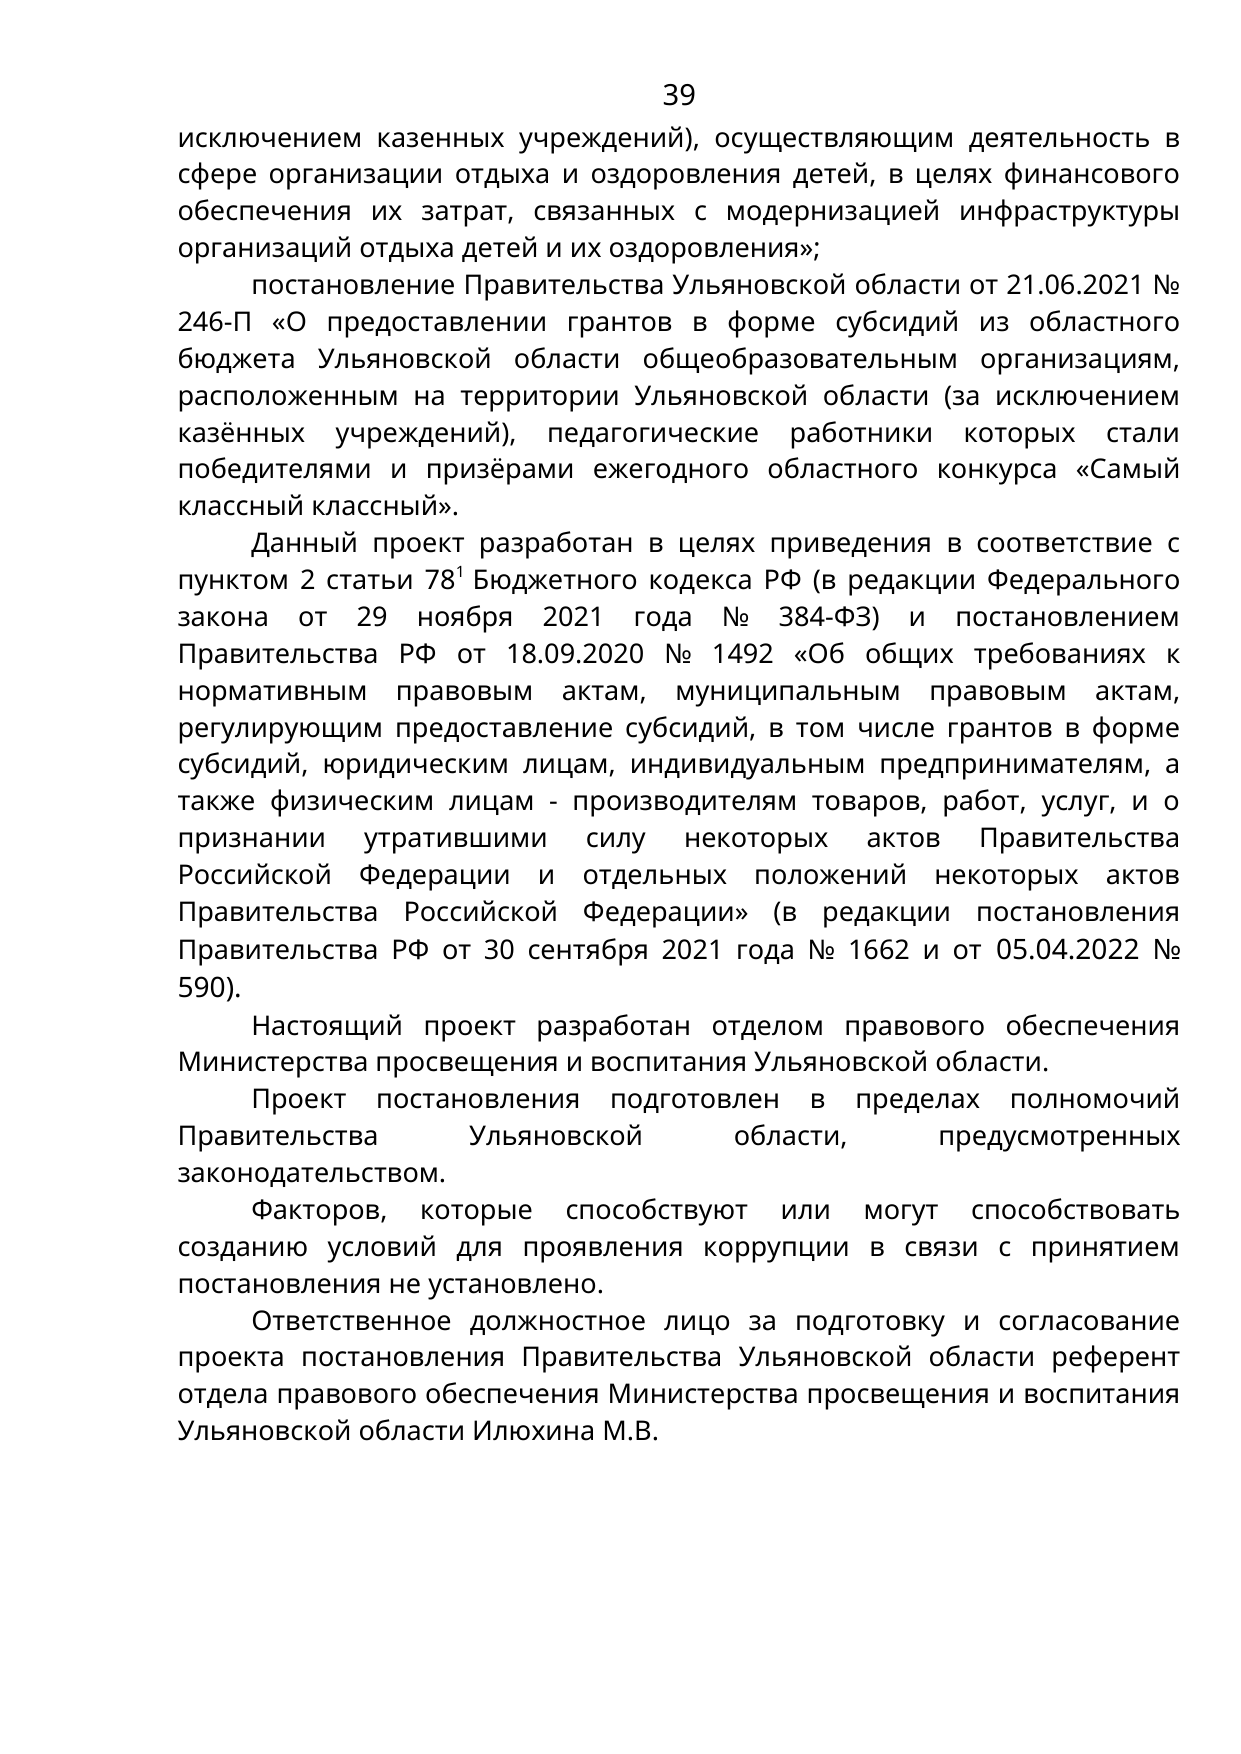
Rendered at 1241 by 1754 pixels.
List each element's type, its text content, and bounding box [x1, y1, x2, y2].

text Настоящий проект разработан отделом правового обеспечения Министерства просвещения и воспитания Ульяновской области. [177, 1006, 1181, 1080]
text постановление Правительства Ульяновской области от 21.06.2021 № 246-П «О предоставлении грантов в форме субсидий из областного бюджета Ульяновской области общеобразовательным организациям, расположенным на территории Ульяновской области (за исключением казённых учреждений), педагогические работники которых стали победителями и призёрами ежегодного областного конкурса «Самый классный классный». [177, 266, 1181, 524]
text Ответственное должностное лицо за подготовку и согласование проекта постановления Правительства Ульяновской области референт отдела правового обеспечения Министерства просвещения и воспитания Ульяновской области Илюхина М.В. [177, 1301, 1181, 1448]
text Проект постановления подготовлен в пределах полномочий Правительства Ульяновской области, предусмотренных законодательством. [177, 1080, 1181, 1190]
text Факторов, которые способствуют или могут способствовать созданию условий для проявления коррупции в связи с принятием постановления не установлено. [177, 1190, 1181, 1301]
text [177, 118, 1181, 266]
subtitle Данный проект разработан в целях приведения в соответствие с пунктом 2 статьи 781 Бюджетного кодекса РФ (в редакции Федерального закона от 29 ноября 2021 года № 384-ФЗ) и постановлением Правительства РФ от 18.09.2020 № 1492 «Об общих требованиях к нормативным правовым актам, муниципальным правовым актам, регулирующим предоставление субсидий, в том числе грантов в форме субсидий, юридическим лицам, индивидуальным предпринимателям, а также физическим лицам - производителям товаров, работ, услуг, и о признании утратившими силу некоторых актов Правительства Российской Федерации и отдельных положений некоторых актов Правительства Российской Федерации» (в редакции постановления Правительства РФ от 30 сентября 2021 года № 1662 и от 05.04.2022 № 590). [177, 524, 1181, 1006]
